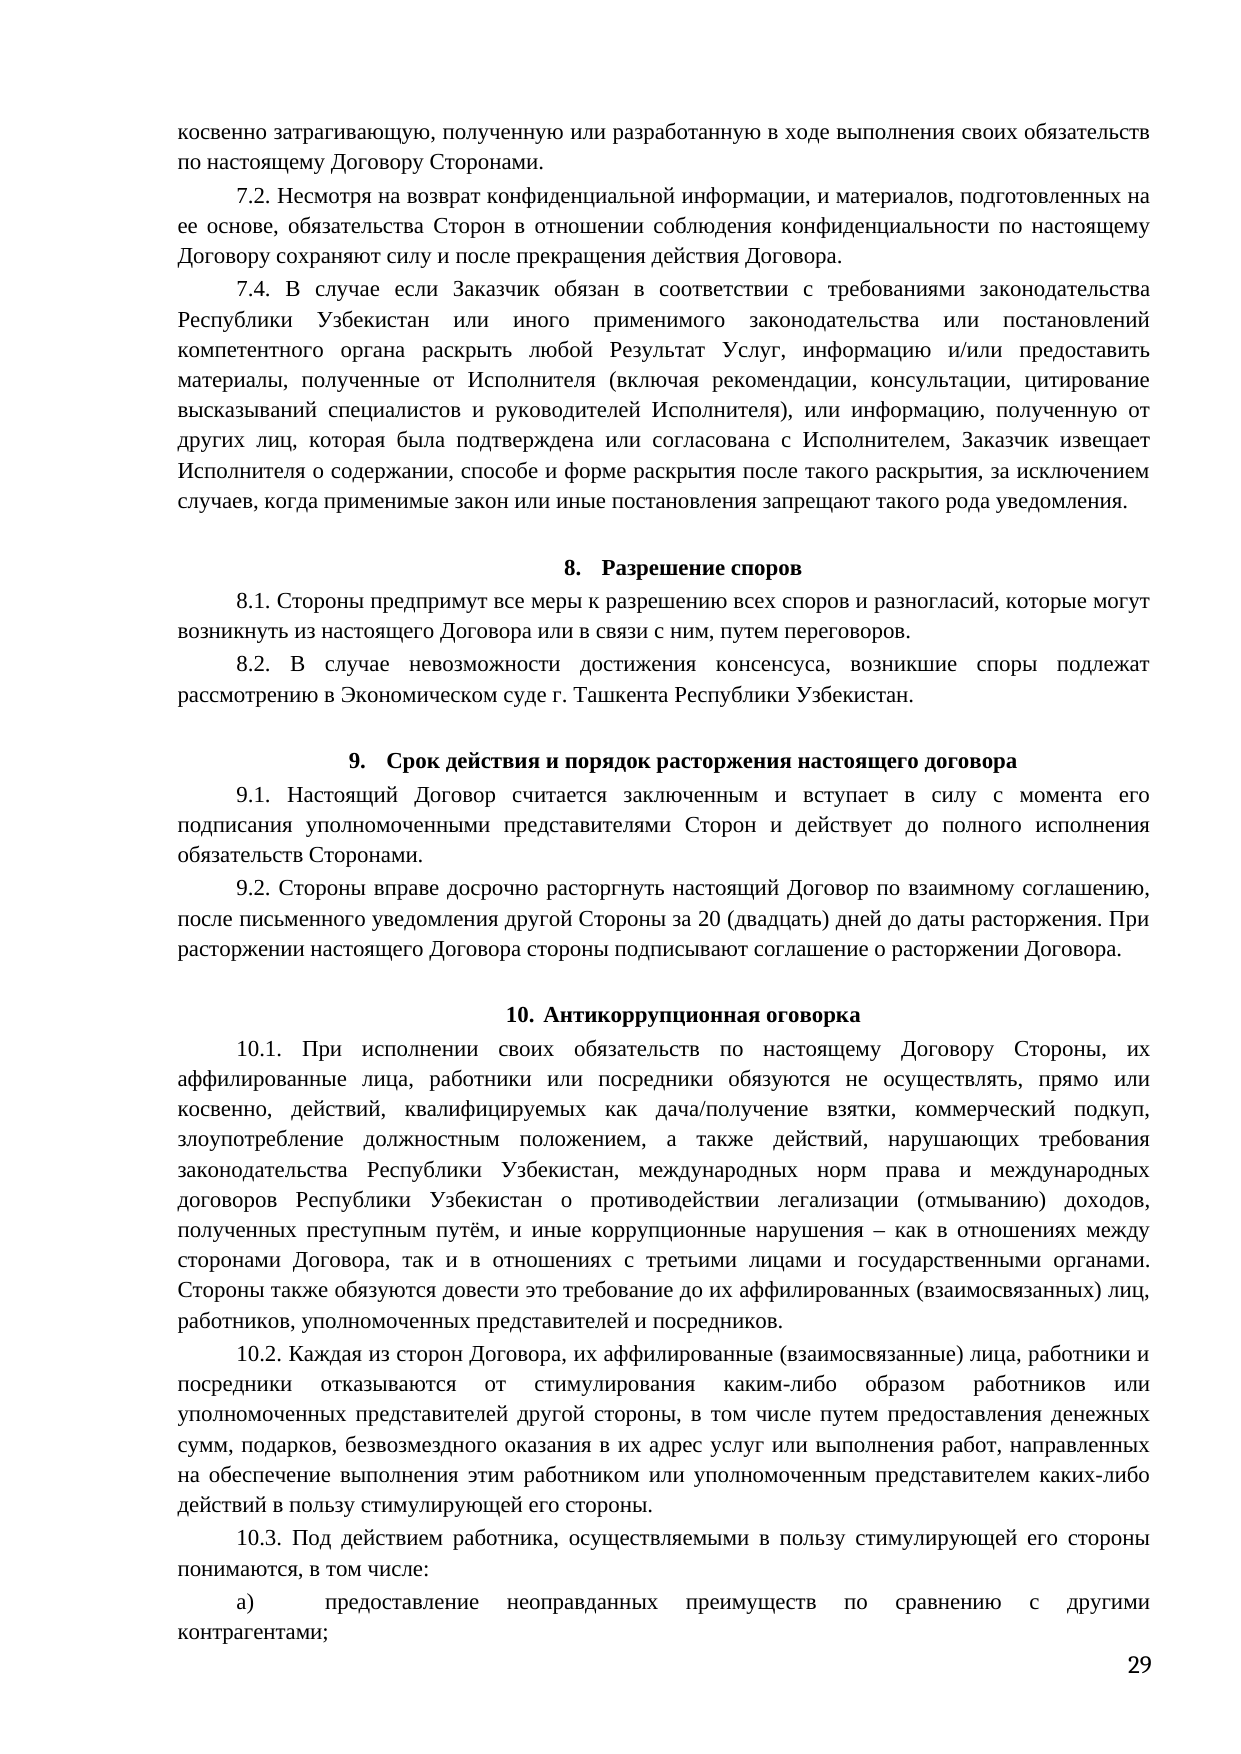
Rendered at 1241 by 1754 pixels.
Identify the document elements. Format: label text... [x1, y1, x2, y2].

text 9.2. Стороны вправе досрочно расторгнуть настоящий Договор по взаимному соглашению, после письменного уведомления другой Стороны за 20 (двадцать) дней до даты расторжения. При расторжении настоящего Договора стороны подписывают соглашение о расторжении Договора. [177, 874, 1152, 961]
text 7.2. Несмотря на возврат конфиденциальной информации, и материалов, подготовленных на ее основе, обязательства Сторон в отношении соблюдения конфиденциальности по настоящему Договору сохраняют силу и после прекращения действия Договора. [177, 182, 1152, 268]
text 7.4. В случае если Заказчик обязан в соответствии с требованиями законодательства Республики Узбекистан или иного применимого законодательства или постановлений компетентного органа раскрыть любой Результат Услуг, информацию и/или предоставить материалы, полученные от Исполнителя (включая рекомендации, консультации, цитирование высказываний специалистов и руководителей Исполнителя), или информацию, полученную от других лиц, которая была подтверждена или согласована с Исполнителем, Заказчик извещает Исполнителя о содержании, способе и форме раскрытия после такого раскрытия, за исключением случаев, когда применимые закон или иные постановления запрещают такого рода уведомления. [177, 275, 1152, 513]
text 8.2. В случае невозможности достижения консенсуса, возникшие споры подлежат рассмотрению в Экономическом суде г. Ташкента Республики Узбекистан. [177, 650, 1152, 707]
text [177, 118, 1152, 175]
list Срок действия и порядок расторжения настоящего договора [215, 747, 1152, 774]
text 9.1. Настоящий Договор считается заключенным и вступает в силу с момента его подписания уполномоченными представителями Сторон и действует до полного исполнения обязательств Сторонами. [177, 781, 1152, 867]
list Антикоррупционная оговорка [215, 1001, 1152, 1028]
text a) предоставление неоправданных преимуществ по сравнению с другими контрагентами; [177, 1588, 1152, 1644]
text 10.3. Под действием работника, осуществляемыми в пользу стимулирующей его стороны понимаются, в том числе: [177, 1524, 1152, 1581]
text 8.1. Стороны предпримут все меры к разрешению всех споров и разногласий, которые могут возникнуть из настоящего Договора или в связи с ним, путем переговоров. [177, 587, 1152, 643]
list Разрешение споров [215, 553, 1152, 580]
text 10.1. При исполнении своих обязательств по настоящему Договору Стороны, их аффилированные лица, работники или посредники обязуются не осуществлять, прямо или косвенно, действий, квалифицируемых как дача/получение взятки, коммерческий подкуп, злоупотребление должностным положением, а также действий, нарушающих требования законодательства Республики Узбекистан, международных норм права и международных договоров Республики Узбекистан о противодействии легализации (отмыванию) доходов, полученных преступным путём, и иные коррупционные нарушения – как в отношениях между сторонами Договора, так и в отношениях с третьими лицами и государственными органами. Стороны также обязуются довести это требование до их аффилированных (взаимосвязанных) лиц, работников, уполномоченных представителей и посредников. [177, 1035, 1152, 1333]
text 10.2. Каждая из сторон Договора, их аффилированные (взаимосвязанные) лица, работники и посредники отказываются от стимулирования каким-либо образом работников или уполномоченных представителей другой стороны, в том числе путем предоставления денежных сумм, подарков, безвозмездного оказания в их адрес услуг или выполнения работ, направленных на обеспечение выполнения этим работником или уполномоченным представителем каких-либо действий в пользу стимулирующей его стороны. [177, 1340, 1152, 1517]
